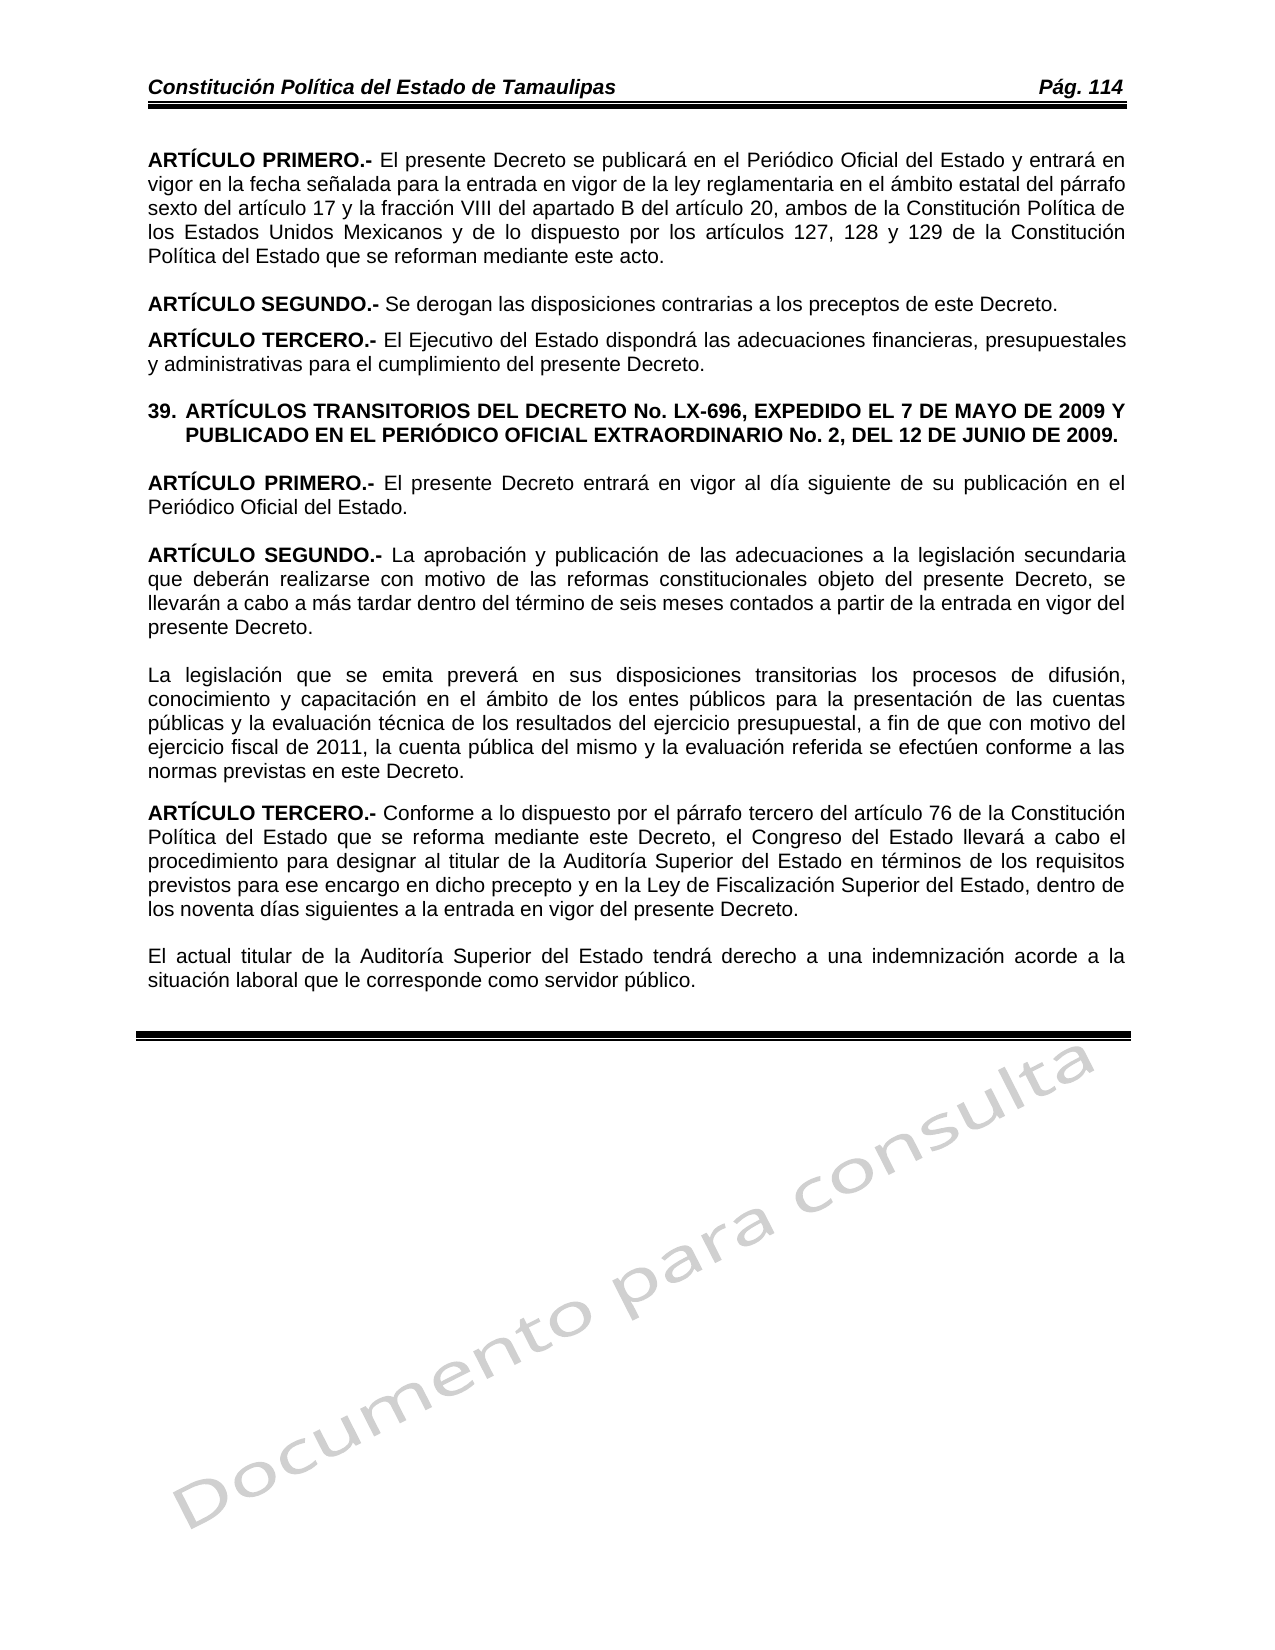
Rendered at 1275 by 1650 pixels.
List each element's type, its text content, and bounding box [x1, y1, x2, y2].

text ARTÍCULO SEGUNDO.- Se derogan las disposiciones contrarias a los preceptos de este Decreto. [148, 291, 1127, 315]
text ARTÍCULO PRIMERO.- El presente Decreto se publicará en el Periódico Oficial del Estado y entrará en vigor en la fecha señalada para la entrada en vigor de la ley reglamentaria en el ámbito estatal del párrafo sexto del artículo 17 y la fracción VIII del apartado B del artículo 20, ambos de la Constitución Política de los Estados Unidos Mexicanos y de lo dispuesto por los artículos 127, 128 y 129 de la Constitución Política del Estado que se reforman mediante este acto. [148, 148, 1127, 267]
text ARTÍCULO TERCERO.- El Ejecutivo del Estado dispondrá las adecuaciones financieras, presupuestales y administrativas para el cumplimiento del presente Decreto. [148, 327, 1127, 375]
list ARTÍCULOS TRANSITORIOS DEL DECRETO No. LX-696, EXPEDIDO EL 7 DE MAYO DE 2009 Y PUBLICADO EN EL PERIÓDICO OFICIAL EXTRAORDINARIO No. 2, DEL 12 DE JUNIO DE 2009. [148, 399, 1127, 447]
text ARTÍCULO PRIMERO.- El presente Decreto entrará en vigor al día siguiente de su publicación en el Periódico Oficial del Estado. [148, 471, 1127, 519]
text ARTÍCULO SEGUNDO.- La aprobación y publicación de las adecuaciones a la legislación secundaria que deberán realizarse con motivo de las reformas constitucionales objeto del presente Decreto, se llevarán a cabo a más tardar dentro del término de seis meses contados a partir de la entrada en vigor del presente Decreto. [148, 543, 1127, 639]
text ARTÍCULO TERCERO.- Conforme a lo dispuesto por el párrafo tercero del artículo 76 de la Constitución Política del Estado que se reforma mediante este Decreto, el Congreso del Estado llevará a cabo el procedimiento para designar al titular de la Auditoría Superior del Estado en términos de los requisitos previstos para ese encargo en dicho precepto y en la Ley de Fiscalización Superior del Estado, dentro de los noventa días siguientes a la entrada en vigor del presente Decreto. [148, 801, 1127, 920]
text La legislación que se emita preverá en sus disposiciones transitorias los procesos de difusión, conocimiento y capacitación en el ámbito de los entes públicos para la presentación de las cuentas públicas y la evaluación técnica de los resultados del ejercicio presupuestal, a fin de que con motivo del ejercicio fiscal de 2011, la cuenta pública del mismo y la evaluación referida se efectúen conforme a las normas previstas en este Decreto. [148, 663, 1127, 783]
text El actual titular de la Auditoría Superior del Estado tendrá derecho a una indemnización acorde a la situación laboral que le corresponde como servidor público. [148, 944, 1127, 992]
